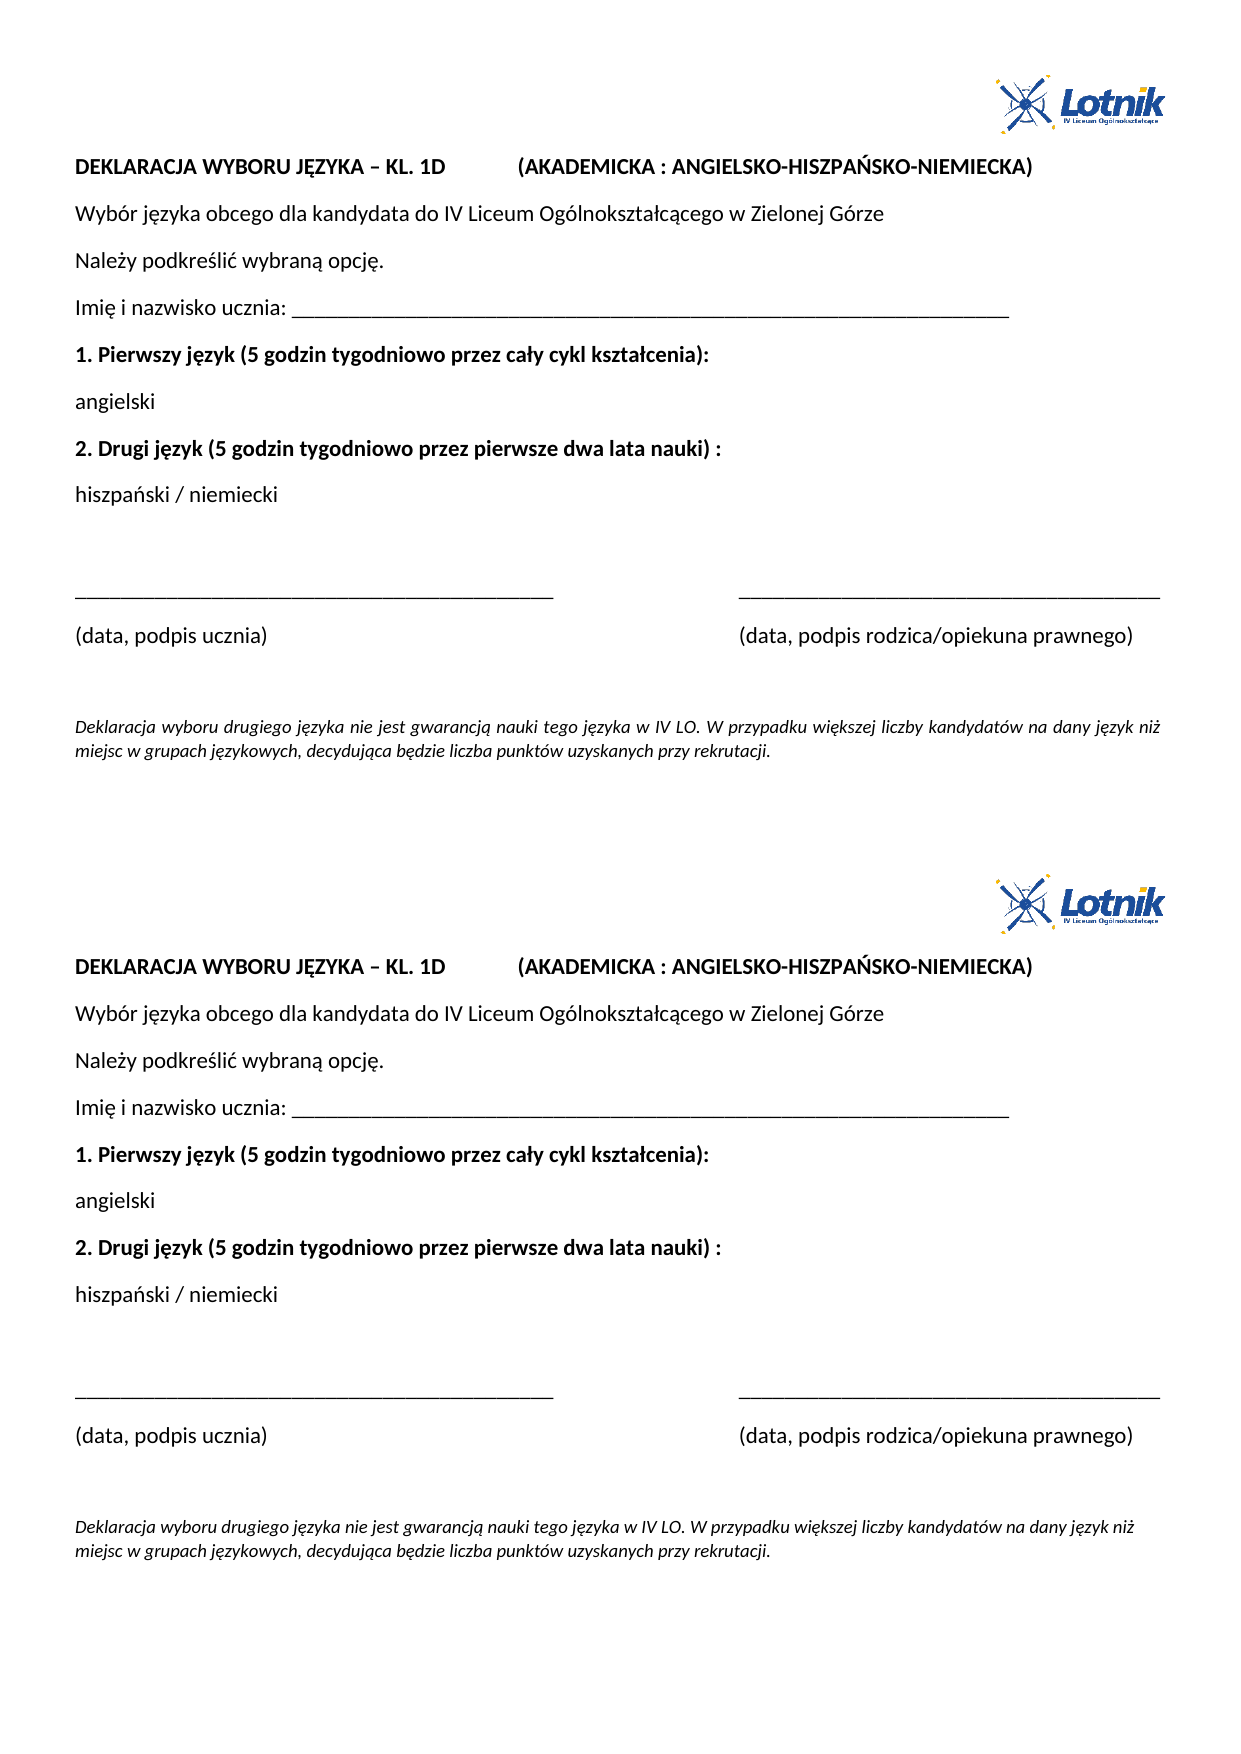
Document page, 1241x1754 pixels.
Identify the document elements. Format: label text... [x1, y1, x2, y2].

text Wybór języka obcego dla kandydata do IV Liceum Ogólnokształcącego w Zielonej Górze [75, 199, 1165, 227]
text DEKLARACJA WYBORU JĘZYKA – KL. 1D (AKADEMICKA : ANGIELSKO-HISZPAŃSKO-NIEMIECKA) [75, 952, 1165, 980]
text __________________________________________ _____________________________________ [75, 574, 1165, 602]
text Deklaracja wyboru drugiego języka nie jest gwarancją nauki tego języka w IV LO. W przypadku większej liczby kandydatów na dany język niż miejsc w grupach językowych, decydująca będzie liczba punktów uzyskanych przy rekrutacji. [75, 715, 1165, 763]
text Należy podkreślić wybraną opcję. [75, 246, 1165, 274]
text 1. Pierwszy język (5 godzin tygodniowo przez cały cykl kształcenia): [75, 340, 1165, 368]
text Imię i nazwisko ucznia: _______________________________________________________________ [75, 293, 1165, 321]
text angielski [75, 1187, 1165, 1215]
text 2. Drugi język (5 godzin tygodniowo przez pierwsze dwa lata nauki) : [75, 434, 1165, 462]
text Wybór języka obcego dla kandydata do IV Liceum Ogólnokształcącego w Zielonej Górze [75, 999, 1165, 1027]
text hiszpański / niemiecki [75, 481, 1165, 509]
text Deklaracja wyboru drugiego języka nie jest gwarancją nauki tego języka w IV LO. W przypadku większej liczby kandydatów na dany język niż miejsc w grupach językowych, decydująca będzie liczba punktów uzyskanych przy rekrutacji. [75, 1515, 1165, 1562]
text Należy podkreślić wybraną opcję. [75, 1046, 1165, 1074]
picture [996, 75, 1166, 134]
text 2. Drugi język (5 godzin tygodniowo przez pierwsze dwa lata nauki) : [75, 1233, 1165, 1262]
text angielski [75, 387, 1165, 415]
text Imię i nazwisko ucznia: _______________________________________________________________ [75, 1093, 1165, 1121]
text (data, podpis ucznia) (data, podpis rodzica/opiekuna prawnego) [75, 621, 1165, 649]
text DEKLARACJA WYBORU JĘZYKA – KL. 1D (AKADEMICKA : ANGIELSKO-HISZPAŃSKO-NIEMIECKA) [75, 152, 1165, 181]
text hiszpański / niemiecki [75, 1280, 1165, 1308]
text __________________________________________ _____________________________________ [75, 1374, 1165, 1402]
picture [996, 874, 1166, 934]
text 1. Pierwszy język (5 godzin tygodniowo przez cały cykl kształcenia): [75, 1140, 1165, 1168]
text (data, podpis ucznia) (data, podpis rodzica/opiekuna prawnego) [75, 1421, 1165, 1449]
